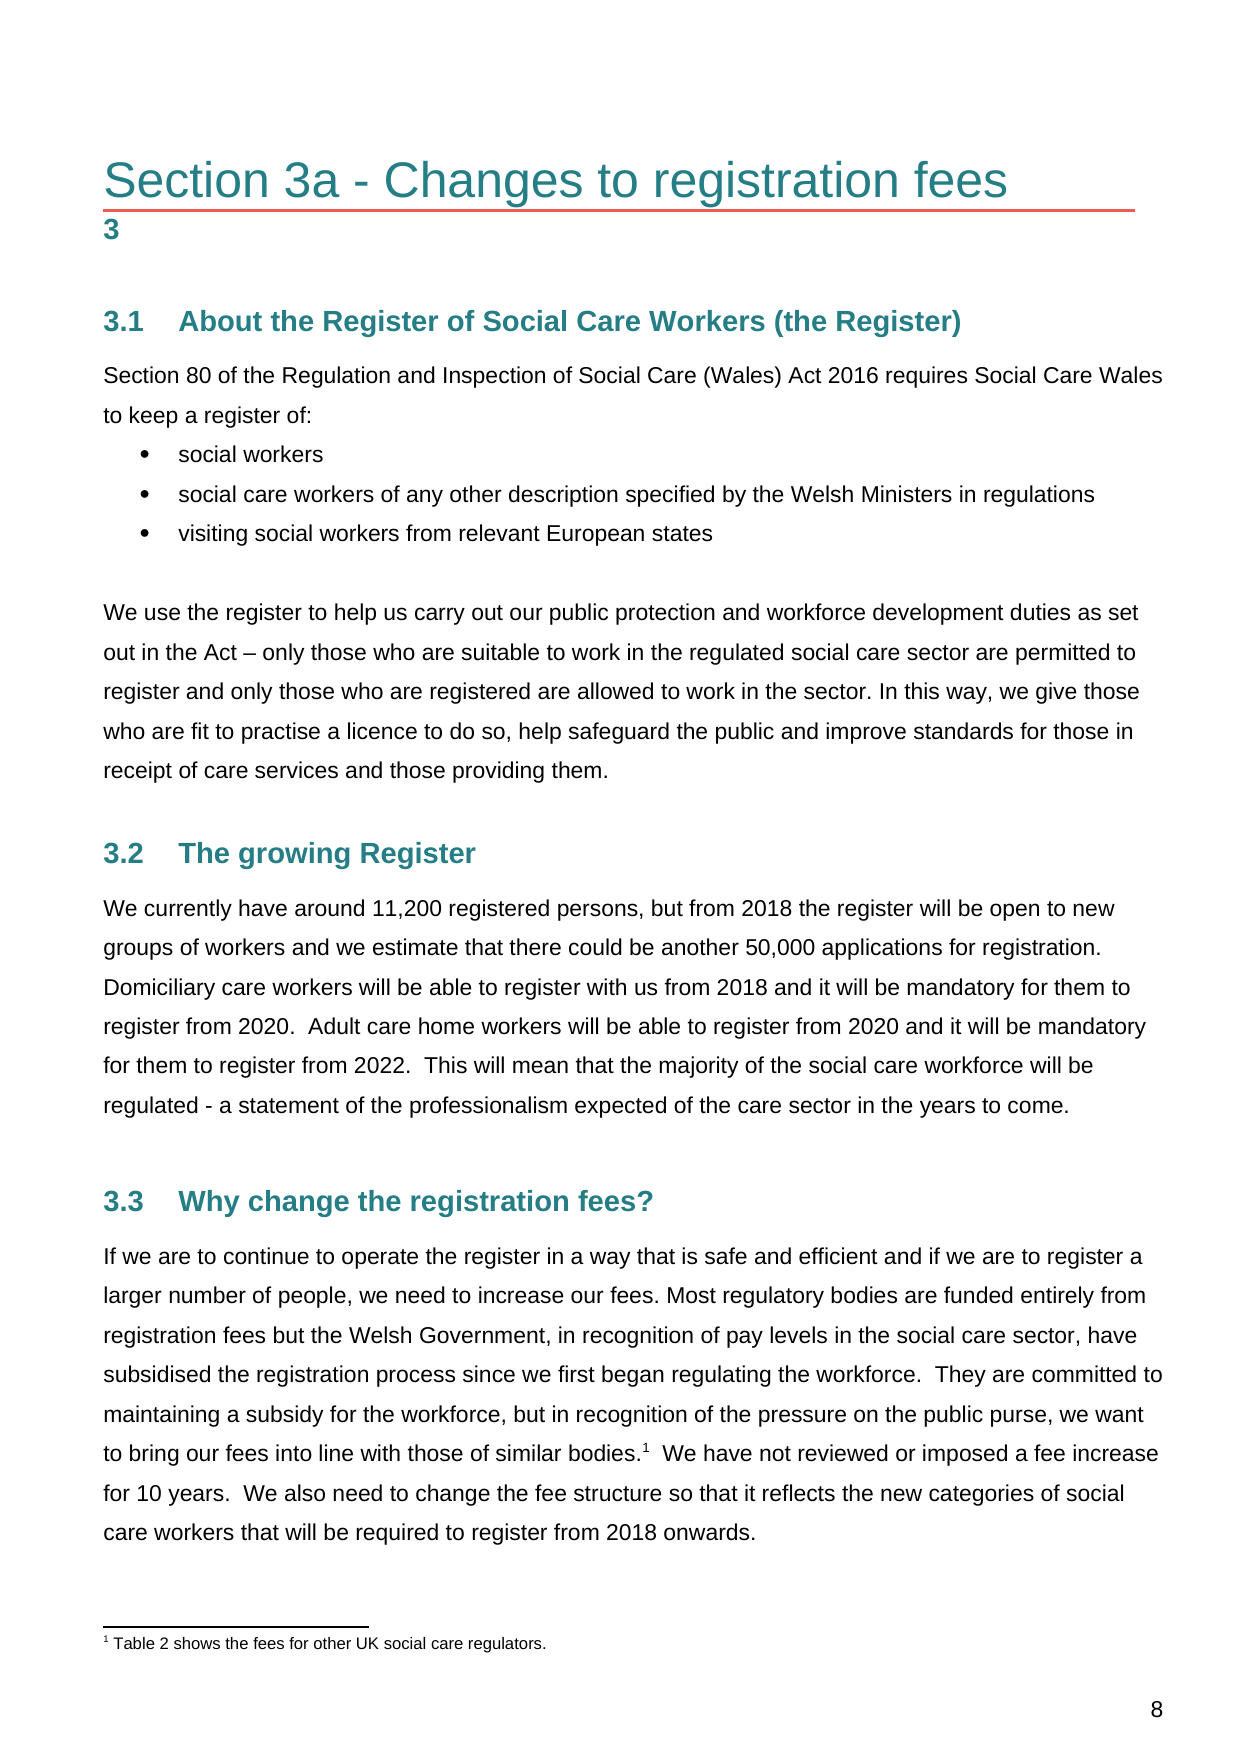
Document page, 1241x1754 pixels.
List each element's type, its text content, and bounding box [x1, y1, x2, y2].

text We currently have around 11,200 registered persons, but from 2018 the register will be open to new groups of workers and we estimate that there could be another 50,000 applications for registration. Domiciliary care workers will be able to register with us from 2018 and it will be mandatory for them to register from 2020. Adult care home workers will be able to register from 2020 and it will be mandatory for them to register from 2022. This will mean that the majority of the social care workforce will be regulated - a statement of the professionalism expected of the care sector in the years to come. [103, 894, 1163, 1118]
text Section 80 of the Regulation and Inspection of Social Care (Wales) Act 2016 requires Social Care Wales to keep a register of: [103, 362, 1163, 428]
subtitle Why change the registration fees? [103, 1184, 1135, 1218]
list social care workers of any other description specified by the Welsh Ministers in regulations [141, 481, 1163, 507]
text We use the register to help us carry out our public protection and workforce development duties as set out in the Act – only those who are suitable to work in the regulated social care sector are permitted to register and only those who are registered are allowed to work in the sector. In this way, we give those who are fit to practise a licence to do so, help safeguard the public and improve standards for those in receipt of care services and those providing them. [103, 599, 1163, 783]
subtitle About the Register of Social Care Workers (the Register) [103, 304, 1135, 337]
list social workers [141, 441, 1163, 468]
subtitle Section 3a - Changes to registration fees [103, 150, 1135, 209]
text If we are to continue to operate the register in a way that is safe and efficient and if we are to register a larger number of people, we need to increase our fees. Most regulatory bodies are funded entirely from registration fees but the Welsh Government, in recognition of pay levels in the social care sector, have subsidised the registration process since we first began regulating the workforce. They are committed to maintaining a subsidy for the workforce, but in recognition of the pressure on the public purse, we want to bring our fees into line with those of similar bodies. We have not reviewed or imposed a fee increase for 10 years. We also need to change the fee structure so that it reflects the new categories of social care workers that will be required to register from 2018 onwards. [103, 1243, 1163, 1545]
subtitle The growing Register [103, 836, 1135, 869]
list visiting social workers from relevant European states [141, 520, 1163, 547]
